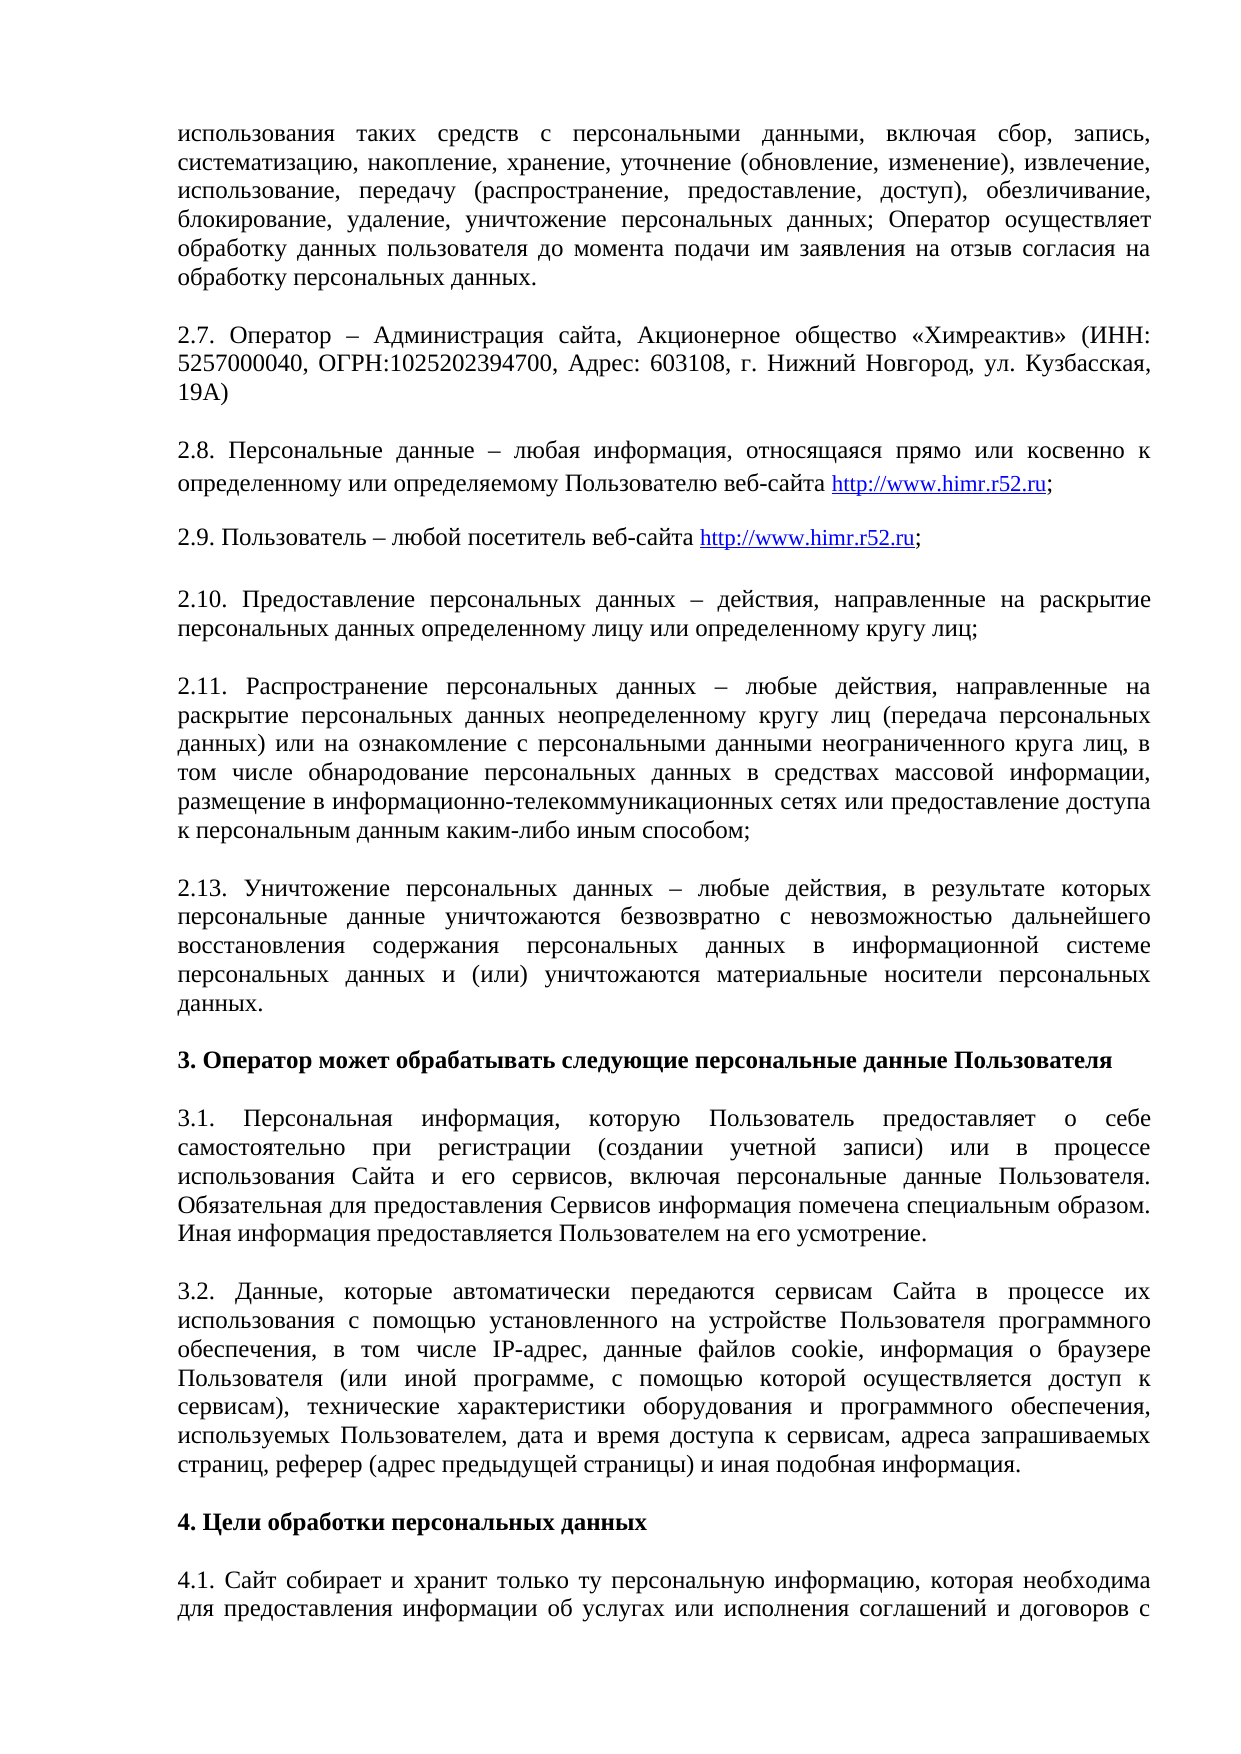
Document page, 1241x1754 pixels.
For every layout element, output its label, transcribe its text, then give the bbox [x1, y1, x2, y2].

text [177, 1565, 1152, 1622]
text 3.1. Персональная информация, которую Пользователь предоставляет о себе самостоятельно при регистрации (создании учетной записи) или в процессе использования Сайта и его сервисов, включая персональные данные Пользователя. Обязательная для предоставления Сервисов информация помечена специальным образом. Иная информация предоставляется Пользователем на его усмотрение. [177, 1103, 1152, 1247]
text 2.9. Пользователь – любой посетитель веб-сайта http://www.himr.r52.ru; [177, 522, 1152, 551]
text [177, 118, 1152, 291]
text 3.2. Данные, которые автоматически передаются сервисам Сайта в процессе их использования с помощью установленного на устройстве Пользователя программного обеспечения, в том числе IP-адрес, данные файлов cookie, информация о браузере Пользователя (или иной программе, с помощью которой осуществляется доступ к сервисам), технические характеристики оборудования и программного обеспечения, используемых Пользователем, дата и время доступа к сервисам, адреса запрашиваемых страниц, реферер (адрес предыдущей страницы) и иная подобная информация. [177, 1276, 1152, 1478]
text 2.7. Оператор – Администрация сайта, Акционерное общество «Химреактив» (ИНН: 5257000040, ОГРН:1025202394700, Адрес: 603108, г. Нижний Новгород, ул. Кузбасская, 19А) [177, 320, 1152, 406]
text 2.8. Персональные данные – любая информация, относящаяся прямо или косвенно к определенному или определяемому Пользователю веб-сайта http://www.himr.r52.ru; [177, 435, 1152, 497]
text 2.13. Уничтожение персональных данных – любые действия, в результате которых персональные данные уничтожаются безвозвратно с невозможностью дальнейшего восстановления содержания персональных данных в информационной системе персональных данных и (или) уничтожаются материальные носители персональных данных. [177, 873, 1152, 1016]
text 4. Цели обработки персональных данных [177, 1507, 1152, 1536]
text 2.11. Распространение персональных данных – любые действия, направленные на раскрытие персональных данных неопределенному кругу лиц (передача персональных данных) или на ознакомление с персональными данными неограниченного круга лиц, в том числе обнародование персональных данных в средствах массовой информации, размещение в информационно-телекоммуникационных сетях или предоставление доступа к персональным данным каким-либо иным способом; [177, 671, 1152, 843]
text 2.10. Предоставление персональных данных – действия, направленные на раскрытие персональных данных определенному лицу или определенному кругу лиц; [177, 584, 1152, 642]
text 3. Оператор может обрабатывать следующие персональные данные Пользователя [177, 1046, 1152, 1074]
